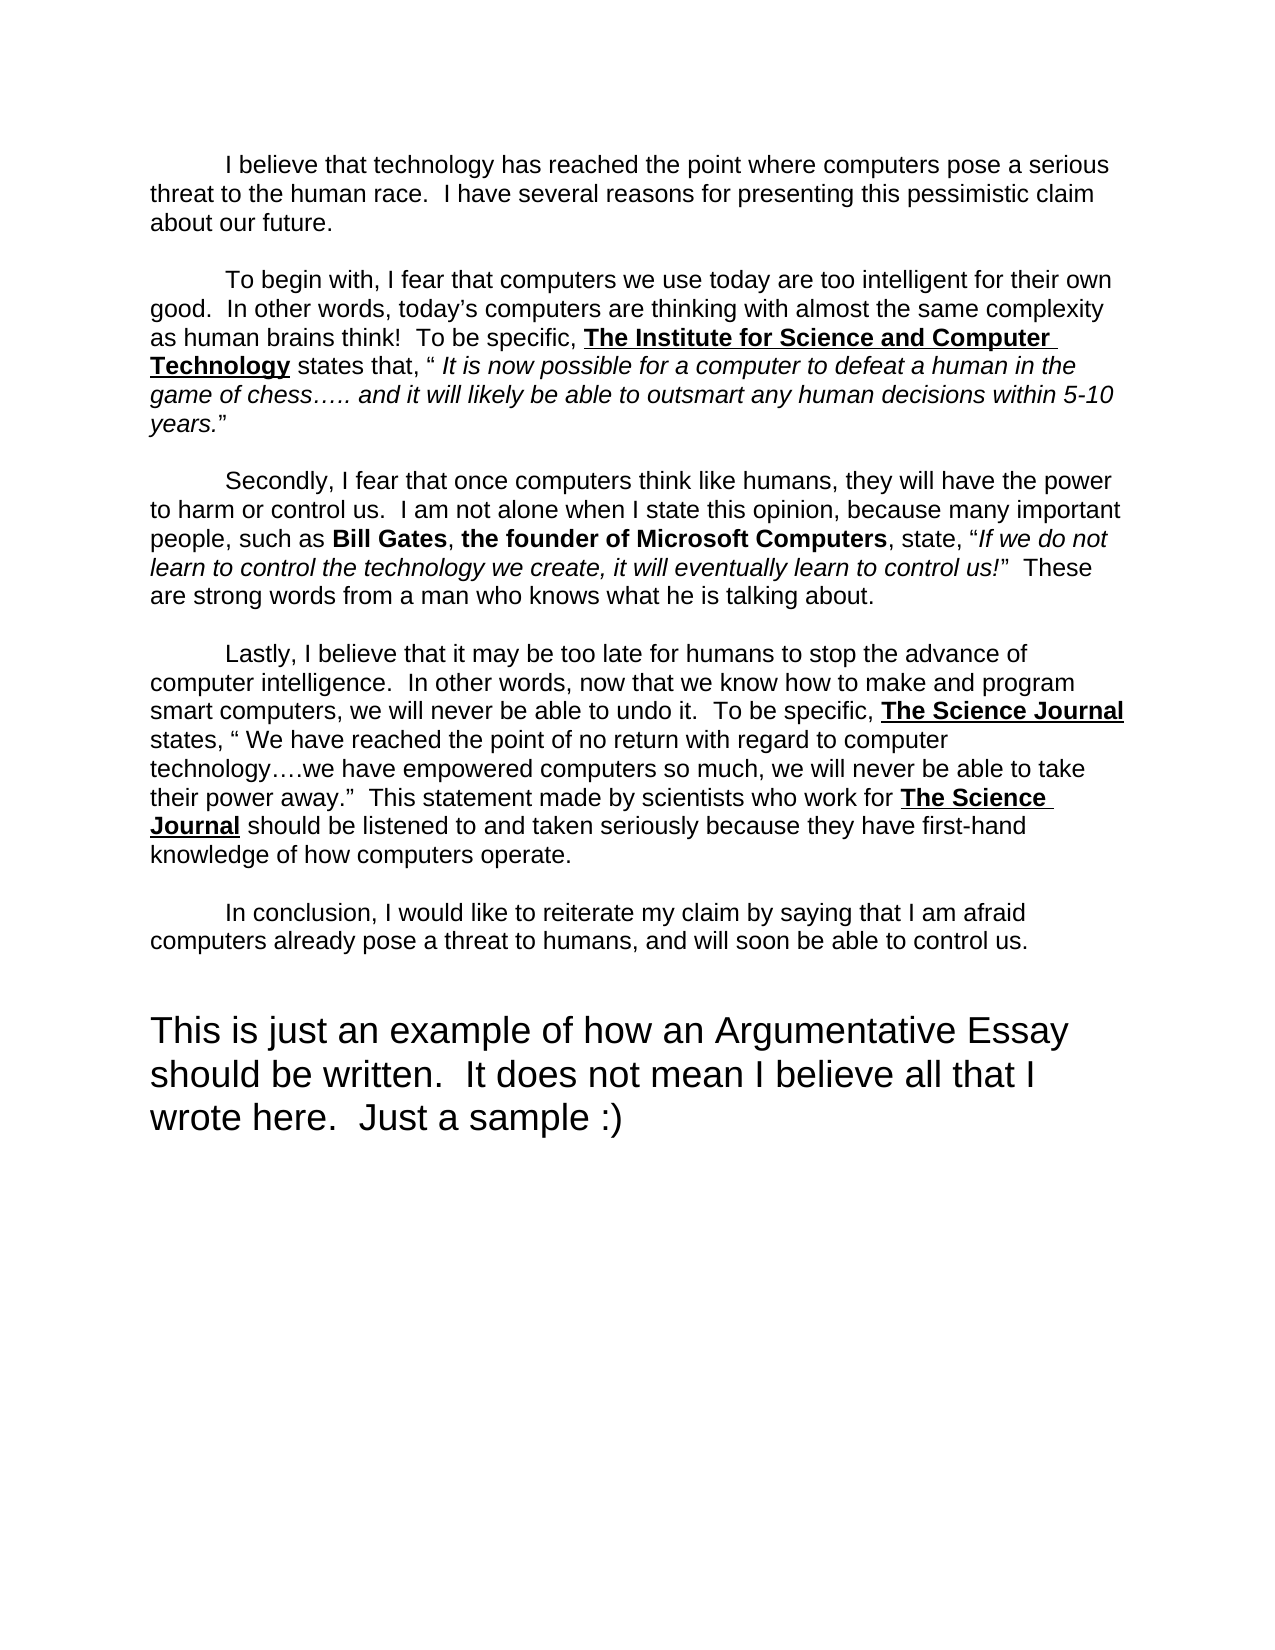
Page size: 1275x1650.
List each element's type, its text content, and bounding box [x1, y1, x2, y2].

text Secondly, I fear that once computers think like humans, they will have the power to harm or control us. I am not alone when I state this opinion, because many important people, such as Bill Gates, the founder of Microsoft Computers, state, “If we do not learn to control the technology we create, it will eventually learn to control us!” These are strong words from a man who knows what he is talking about. [150, 466, 1125, 610]
text To begin with, I fear that computers we use today are too intelligent for their own good. In other words, today’s computers are thinking with almost the same complexity as human brains think! To be specific, The Institute for Science and Computer Technology states that, “ It is now possible for a computer to defeat a human in the game of chess….. and it will likely be able to outsmart any human decisions within 5-10 years.” [150, 265, 1125, 437]
text In conclusion, I would like to reiterate my claim by saying that I am afraid computers already pose a threat to humans, and will soon be able to control us. [150, 897, 1125, 955]
text I believe that technology has reached the point where computers pose a serious threat to the human race. I have several reasons for presenting this pessimistic claim about our future. [150, 150, 1125, 236]
text This is just an example of how an Argumentative Essay should be written. It does not mean I believe all that I wrote here. Just a sample :) [150, 1009, 1125, 1138]
text Lastly, I believe that it may be too late for humans to stop the advance of computer intelligence. In other words, now that we know how to make and program smart computers, we will never be able to undo it. To be specific, The Science Journal states, “ We have reached the point of no return with regard to computer technology….we have empowered computers so much, we will never be able to take their power away.” This statement made by scientists who work for The Science Journal should be listened to and taken seriously because they have first-hand knowledge of how computers operate. [150, 639, 1125, 869]
